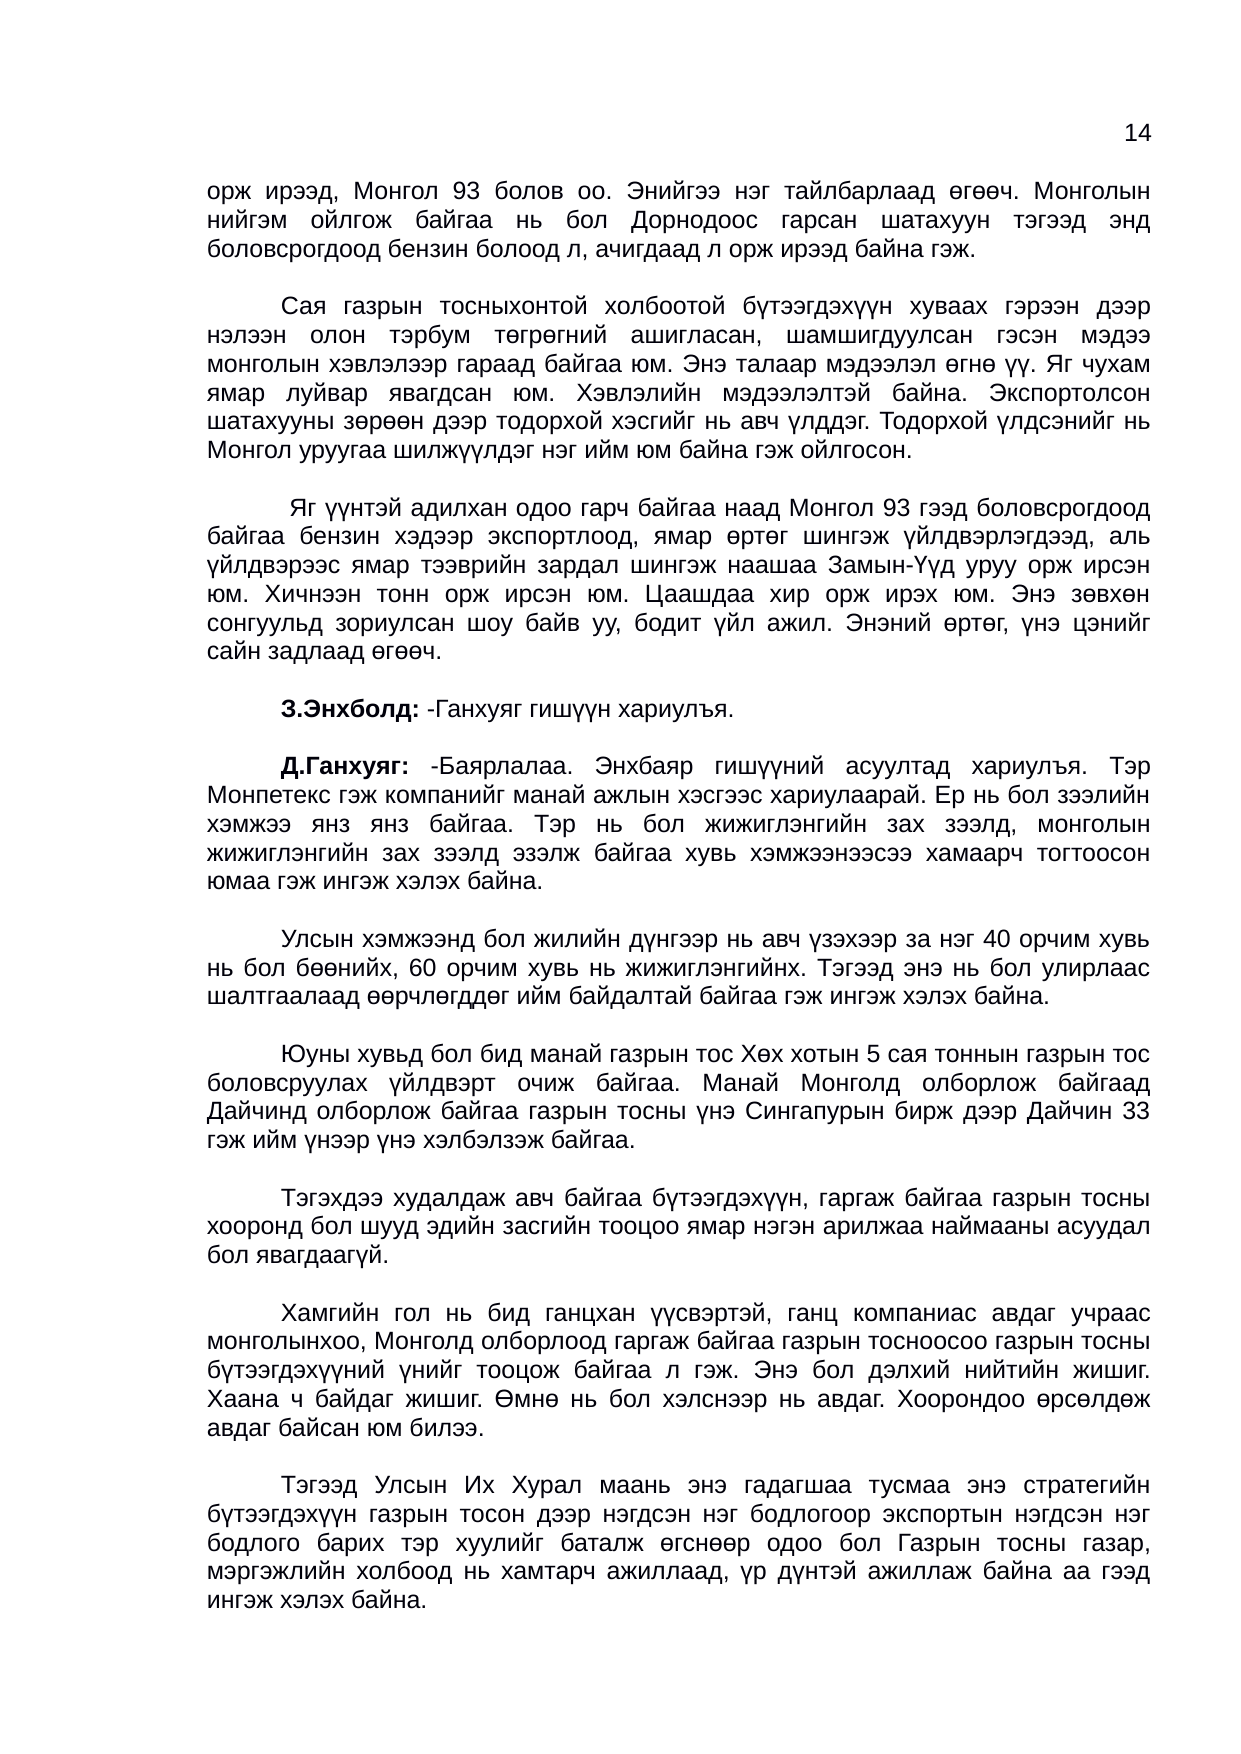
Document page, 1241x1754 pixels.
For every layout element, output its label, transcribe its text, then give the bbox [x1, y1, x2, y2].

text Тэгээд Улсын Их Хурал маань энэ гадагшаа тусмаа энэ стратегийн бүтээгдэхүүн газрын тосон дээр нэгдсэн нэг бодлогоор экспортын нэгдсэн нэг бодлого барих тэр хуулийг баталж өгснөөр одоо бол Газрын тосны газар, мэргэжлийн холбоод нь хамтарч ажиллаад, үр дүнтэй ажиллаж байна аа гээд ингэж хэлэх байна. [207, 1470, 1152, 1614]
text Улсын хэмжээнд бол жилийн дүнгээр нь авч үзэхээр за нэг 40 орчим хувь нь бол бөөнийх, 60 орчим хувь нь жижиглэнгийнх. Тэгээд энэ нь бол улирлаас шалтгаалаад өөрчлөгддөг ийм байдалтай байгаа гэж ингэж хэлэх байна. [207, 924, 1152, 1010]
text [207, 176, 1152, 263]
text З.Энхболд: -Ганхуяг гишүүн хариулъя. [207, 694, 1152, 723]
text Тэгэхдээ худалдаж авч байгаа бүтээгдэхүүн, гаргаж байгаа газрын тосны хооронд бол шууд эдийн засгийн тооцоо ямар нэгэн арилжаа наймааны асуудал бол явагдаагүй. [207, 1183, 1152, 1269]
text Юуны хувьд бол бид манай газрын тос Хөх хотын 5 сая тоннын газрын тос боловсруулах үйлдвэрт очиж байгаа. Манай Монголд олборлож байгаад Дайчинд олборлож байгаа газрын тосны үнэ Сингапурын бирж дээр Дайчин 33 гэж ийм үнээр үнэ хэлбэлзэж байгаа. [207, 1039, 1152, 1154]
text Хамгийн гол нь бид ганцхан үүсвэртэй, ганц компаниас авдаг учраас монголынхоо, Монголд олборлоод гаргаж байгаа газрын тосноосоо газрын тосны бүтээгдэхүүний үнийг тооцож байгаа л гэж. Энэ бол дэлхий нийтийн жишиг. Хаана ч байдаг жишиг. Өмнө нь бол хэлснээр нь авдаг. Хоорондоо өрсөлдөж авдаг байсан юм билээ. [207, 1298, 1152, 1441]
text Сая газрын тосныхонтой холбоотой бүтээгдэхүүн хуваах гэрээн дээр нэлээн олон тэрбум төгрөгний ашигласан, шамшигдуулсан гэсэн мэдээ монголын хэвлэлээр гараад байгаа юм. Энэ талаар мэдээлэл өгнө үү. Яг чухам ямар луйвар явагдсан юм. Хэвлэлийн мэдээлэлтэй байна. Экспортолсон шатахууны зөрөөн дээр тодорхой хэсгийг нь авч үлддэг. Тодорхой үлдсэнийг нь Монгол уруугаа шилжүүлдэг нэг ийм юм байна гэж ойлгосон. [207, 291, 1152, 464]
text Д.Ганхуяг: -Баярлалаа. Энхбаяр гишүүний асуултад хариулъя. Тэр Монпетекс гэж компанийг манай ажлын хэсгээс хариулаарай. Ер нь бол зээлийн хэмжээ янз янз байгаа. Тэр нь бол жижиглэнгийн зах зээлд, монголын жижиглэнгийн зах зээлд эзэлж байгаа хувь хэмжээнээсээ хамаарч тогтоосон юмаа гэж ингэж хэлэх байна. [207, 751, 1152, 895]
text Яг үүнтэй адилхан одоо гарч байгаа наад Монгол 93 гээд боловсрогдоод байгаа бензин хэдээр экспортлоод, ямар өртөг шингэж үйлдвэрлэгдээд, аль үйлдвэрээс ямар тээврийн зардал шингэж наашаа Замын-Үүд уруу орж ирсэн юм. Хичнээн тонн орж ирсэн юм. Цаашдаа хир орж ирэх юм. Энэ зөвхөн сонгуульд зориулсан шоу байв уу, бодит үйл ажил. Энэний өртөг, үнэ цэнийг сайн задлаад өгөөч. [207, 493, 1152, 665]
